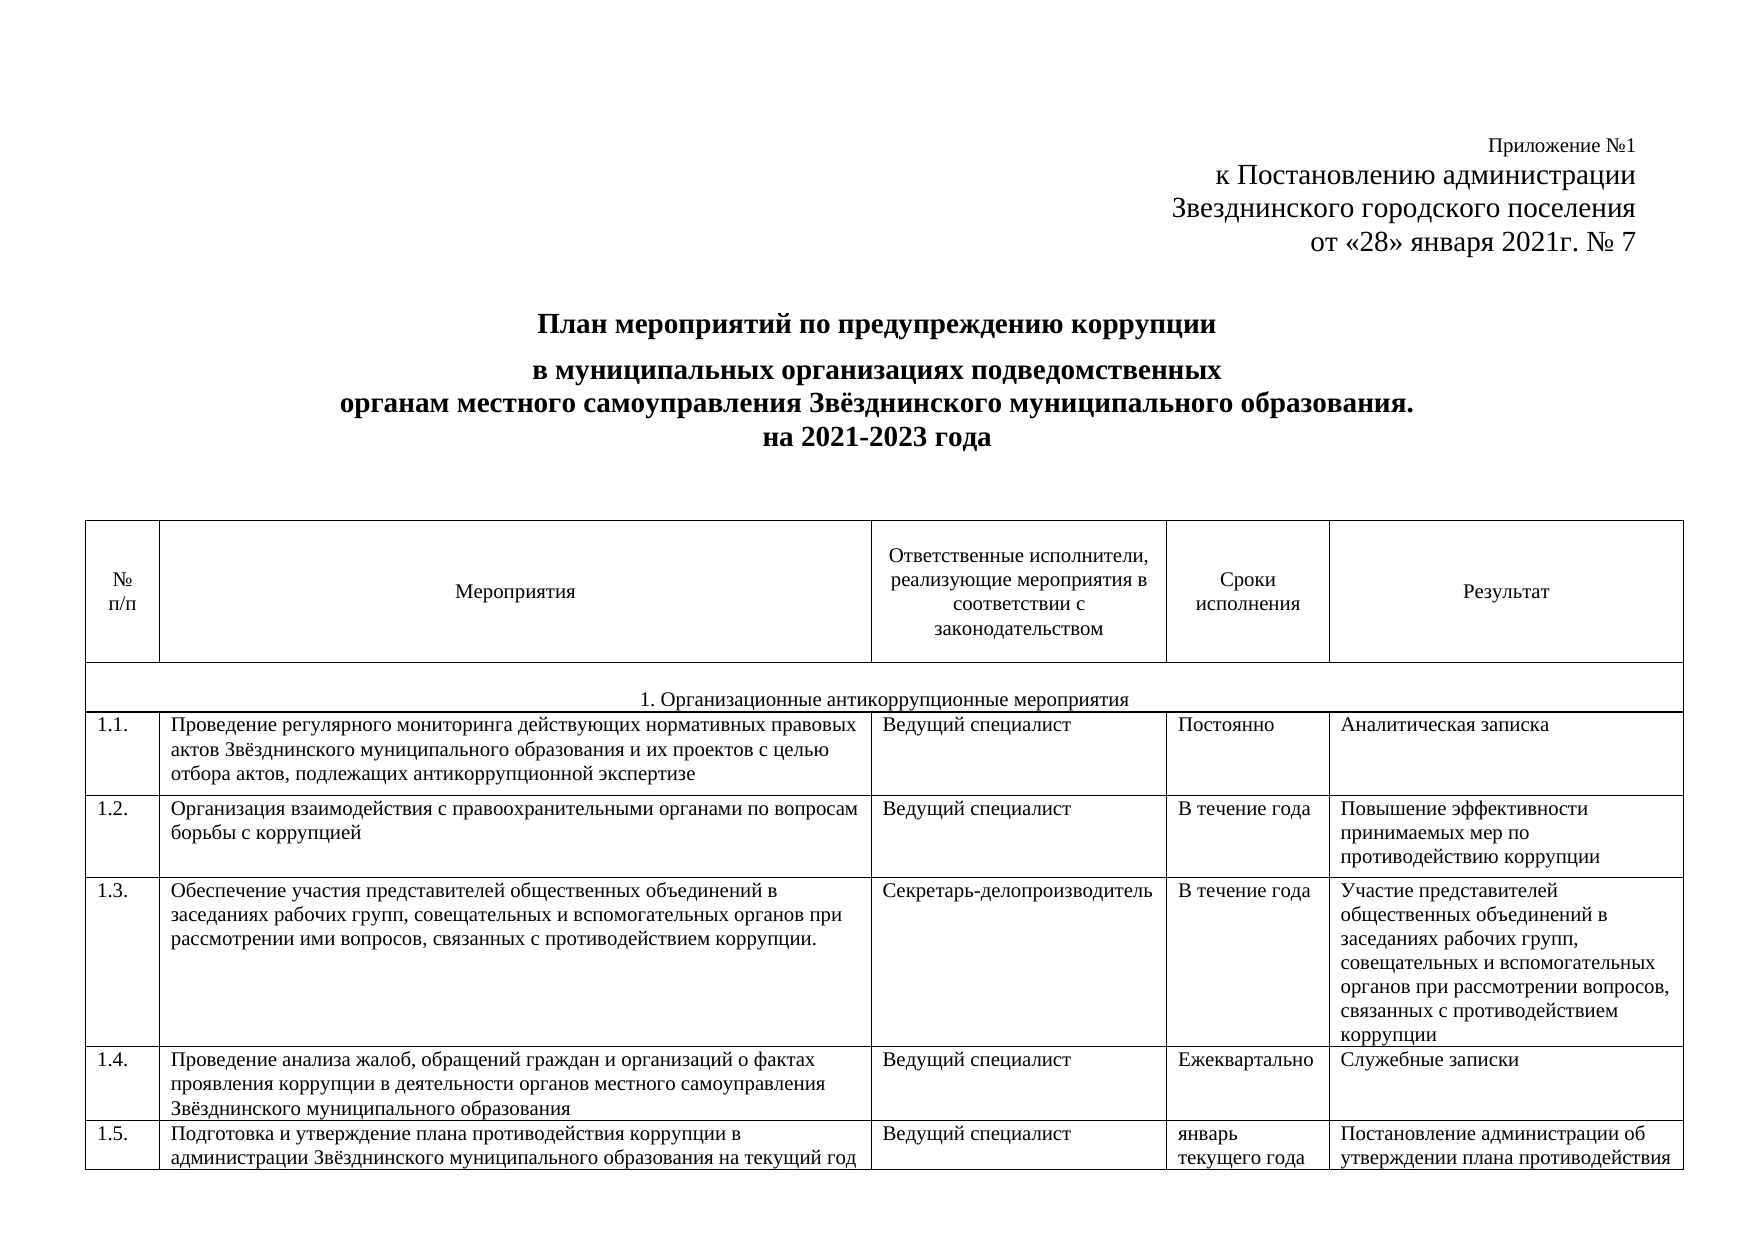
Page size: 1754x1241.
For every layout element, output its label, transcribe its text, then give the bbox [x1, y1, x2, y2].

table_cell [1330, 1121, 1683, 1169]
table_cell Организация взаимодействия с правоохранительными органами по вопросам борьбы с коррупцией [160, 796, 871, 877]
table_cell 1.2. [86, 796, 159, 877]
table_cell Участие представителей общественных объединений в заседаниях рабочих групп, совещательных и вспомогательных органов при рассмотрении вопросов, связанных с противодействием коррупции [1330, 878, 1683, 1046]
table_cell Ежеквартально [1167, 1047, 1329, 1119]
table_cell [160, 1121, 871, 1169]
table_cell Аналитическая записка [1330, 713, 1683, 795]
table_cell Ведущий специалист [872, 1121, 1166, 1169]
subtitle План мероприятий по предупреждению коррупции [118, 306, 1636, 339]
table_header Результат [1330, 521, 1683, 662]
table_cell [1167, 1121, 1329, 1169]
table_header Сроки исполнения [1167, 521, 1329, 662]
table_cell Постоянно [1167, 713, 1329, 795]
text Звезднинского городского поселения [118, 191, 1636, 224]
table_header Ответственные исполнители, реализующие мероприятия в соответствии с законодательством [872, 521, 1166, 662]
table_cell В течение года [1167, 878, 1329, 1046]
text Приложение №1 [118, 133, 1636, 157]
table_cell 1.4. [86, 1047, 159, 1119]
table_cell 1.1. [86, 713, 159, 795]
table_cell Ведущий специалист [872, 796, 1166, 877]
table_cell В течение года [1167, 796, 1329, 877]
table_cell Секретарь-делопроизводитель [872, 878, 1166, 1046]
text в муниципальных организациях подведомственных [118, 352, 1636, 385]
text органам местного самоуправления Звёзднинского муниципального образования. [118, 385, 1636, 419]
table_cell 1.3. [86, 878, 159, 1046]
table_cell 1.5. [86, 1121, 159, 1169]
table_cell Проведение регулярного мониторинга действующих нормативных правовых актов Звёзднинского муниципального образования и их проектов с целью отбора актов, подлежащих антикоррупционной экспертизе [160, 713, 871, 795]
table_cell Проведение анализа жалоб, обращений граждан и организаций о фактах проявления коррупции в деятельности органов местного самоуправления Звёзднинского муниципального образования [160, 1047, 871, 1119]
table_cell Служебные записки [1330, 1047, 1683, 1119]
text на 2021-2023 года [118, 419, 1636, 452]
table_cell 1. Организационные антикоррупционные мероприятия [86, 663, 1683, 711]
table_cell Ведущий специалист [872, 713, 1166, 795]
text от «28» января 2021г. № 7 [118, 224, 1636, 258]
table_header № п/п [86, 521, 159, 662]
table_cell Повышение эффективности принимаемых мер по противодействию коррупции [1330, 796, 1683, 877]
table_cell Обеспечение участия представителей общественных объединений в заседаниях рабочих групп, совещательных и вспомогательных органов при рассмотрении ими вопросов, связанных с противодействием коррупции. [160, 878, 871, 1046]
table_cell Ведущий специалист [872, 1047, 1166, 1119]
text к Постановлению администрации [118, 157, 1636, 191]
table_header Мероприятия [160, 521, 871, 662]
